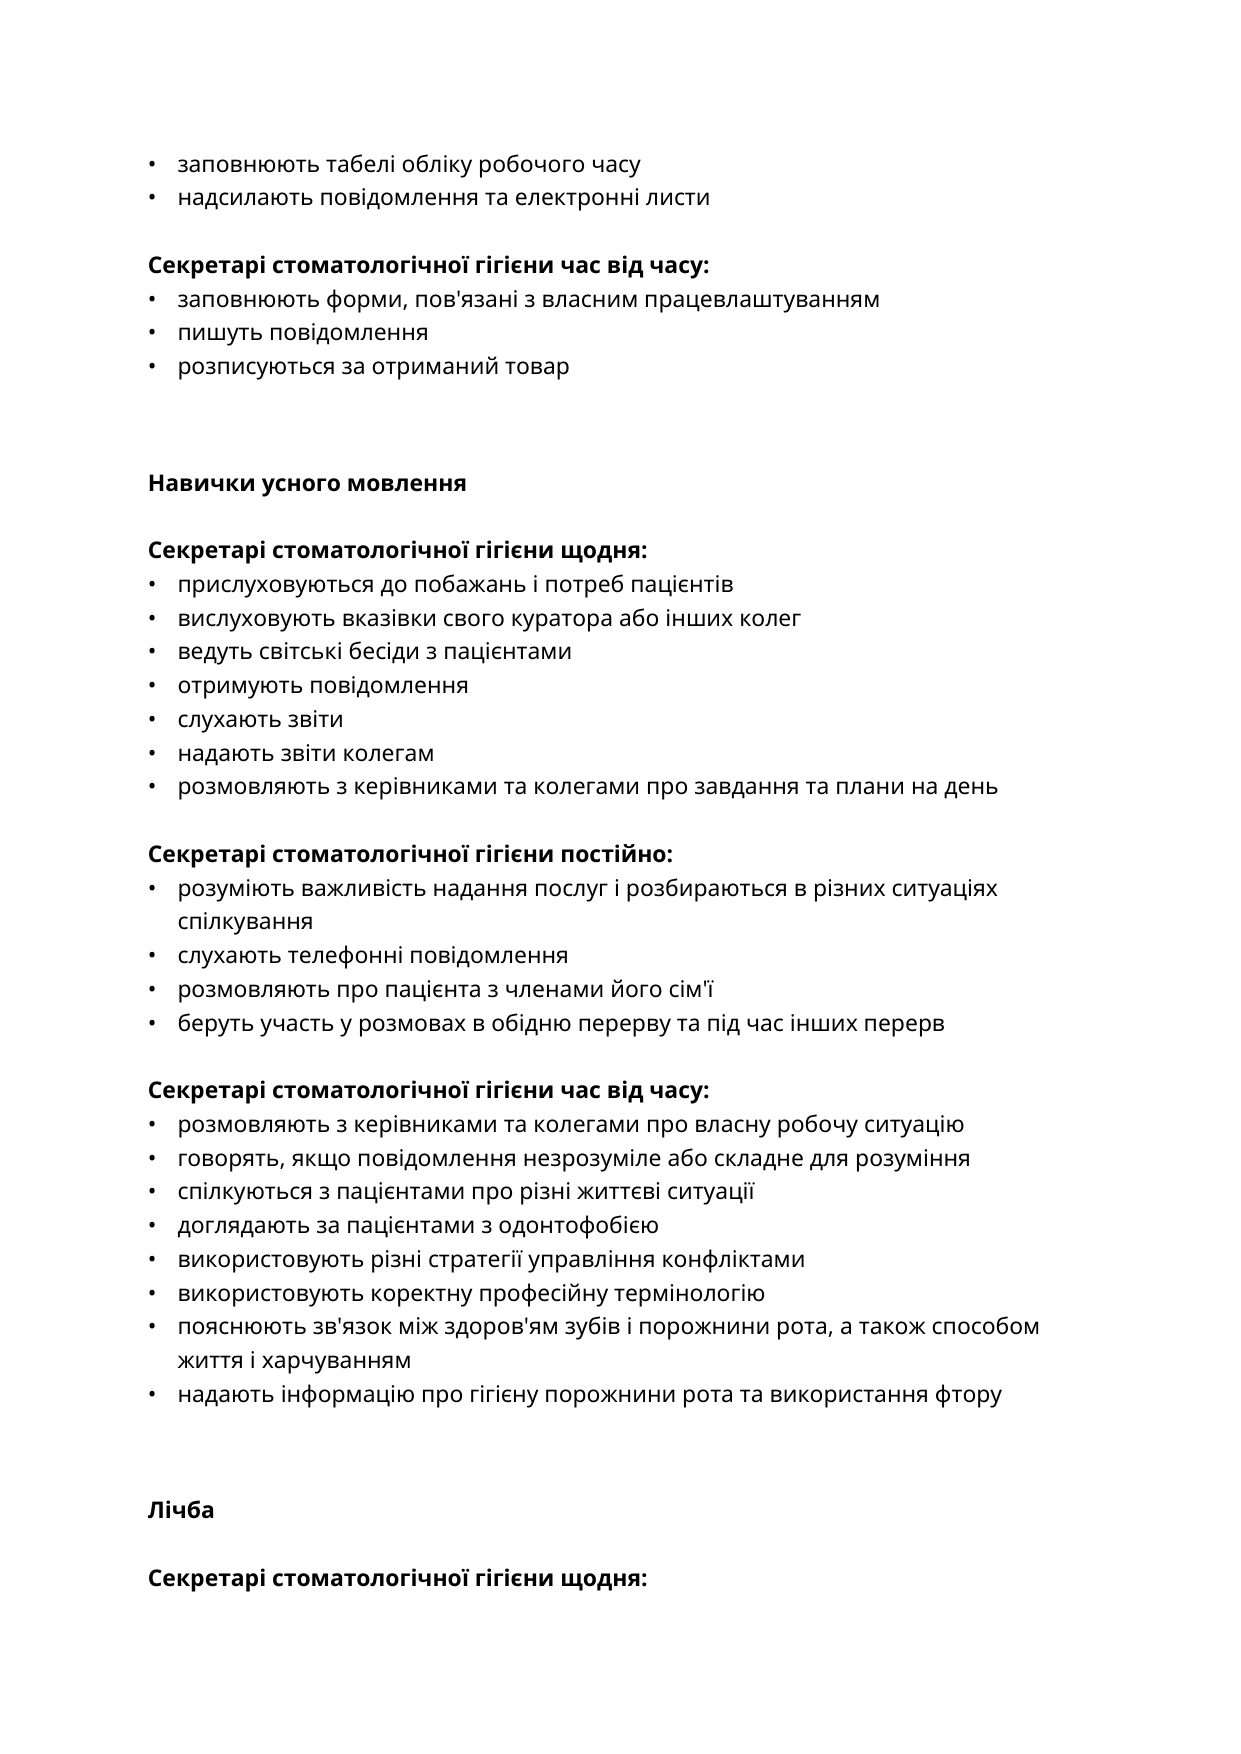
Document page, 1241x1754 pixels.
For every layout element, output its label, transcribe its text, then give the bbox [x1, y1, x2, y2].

text • спілкуються з пацієнтами про різні життєві ситуації [148, 1175, 1093, 1207]
text • ведуть світські бесіди з пацієнтами [148, 635, 1093, 667]
text • прислуховуються до побажань і потреб пацієнтів [148, 568, 1093, 599]
text • беруть участь у розмовах в обідню перерву та під час інших перерв [148, 1007, 1093, 1038]
text Навички усного мовлення [148, 467, 1093, 498]
text • надають інформацію про гігієну порожнини рота та використання фтору [148, 1378, 1093, 1409]
text Секретарі стоматологічної гігієни час від часу: [148, 1074, 1093, 1105]
text • пояснюють зв'язок між здоров'ям зубів і порожнини рота, а також способом життя і харчуванням [148, 1310, 1093, 1375]
text • розуміють важливість надання послуг і розбираються в різних ситуаціях спілкування [148, 872, 1093, 937]
text • пишуть повідомлення [148, 316, 1093, 348]
text • надсилають повідомлення та електронні листи [148, 181, 1093, 213]
text • заповнюють форми, пов'язані з власним працевлаштуванням [148, 283, 1093, 314]
text • вислуховують вказівки свого куратора або інших колег [148, 602, 1093, 633]
text • розмовляють з керівниками та колегами про завдання та плани на день [148, 770, 1093, 802]
text • використовують коректну професійну термінологію [148, 1277, 1093, 1308]
text Секретарі стоматологічної гігієни час від часу: [148, 249, 1093, 280]
text • доглядають за пацієнтами з одонтофобією [148, 1209, 1093, 1240]
text • заповнюють табелі обліку робочого часу [148, 148, 1093, 179]
text • слухають телефонні повідомлення [148, 939, 1093, 970]
text • використовують різні стратегії управління конфліктами [148, 1243, 1093, 1274]
text • отримують повідомлення [148, 669, 1093, 700]
text • слухають звіти [148, 703, 1093, 734]
text Лічба [148, 1494, 1093, 1526]
text • розмовляють про пацієнта з членами його сім'ї [148, 973, 1093, 1004]
text • говорять, якщо повідомлення незрозуміле або складне для розуміння [148, 1142, 1093, 1173]
text Секретарі стоматологічної гігієни щодня: [148, 534, 1093, 565]
text • надають звіти колегам [148, 737, 1093, 768]
text • розмовляють з керівниками та колегами про власну робочу ситуацію [148, 1108, 1093, 1139]
text Секретарі стоматологічної гігієни щодня: [148, 1562, 1093, 1593]
text Секретарі стоматологічної гігієни постійно: [148, 838, 1093, 869]
text • розписуються за отриманий товар [148, 350, 1093, 381]
